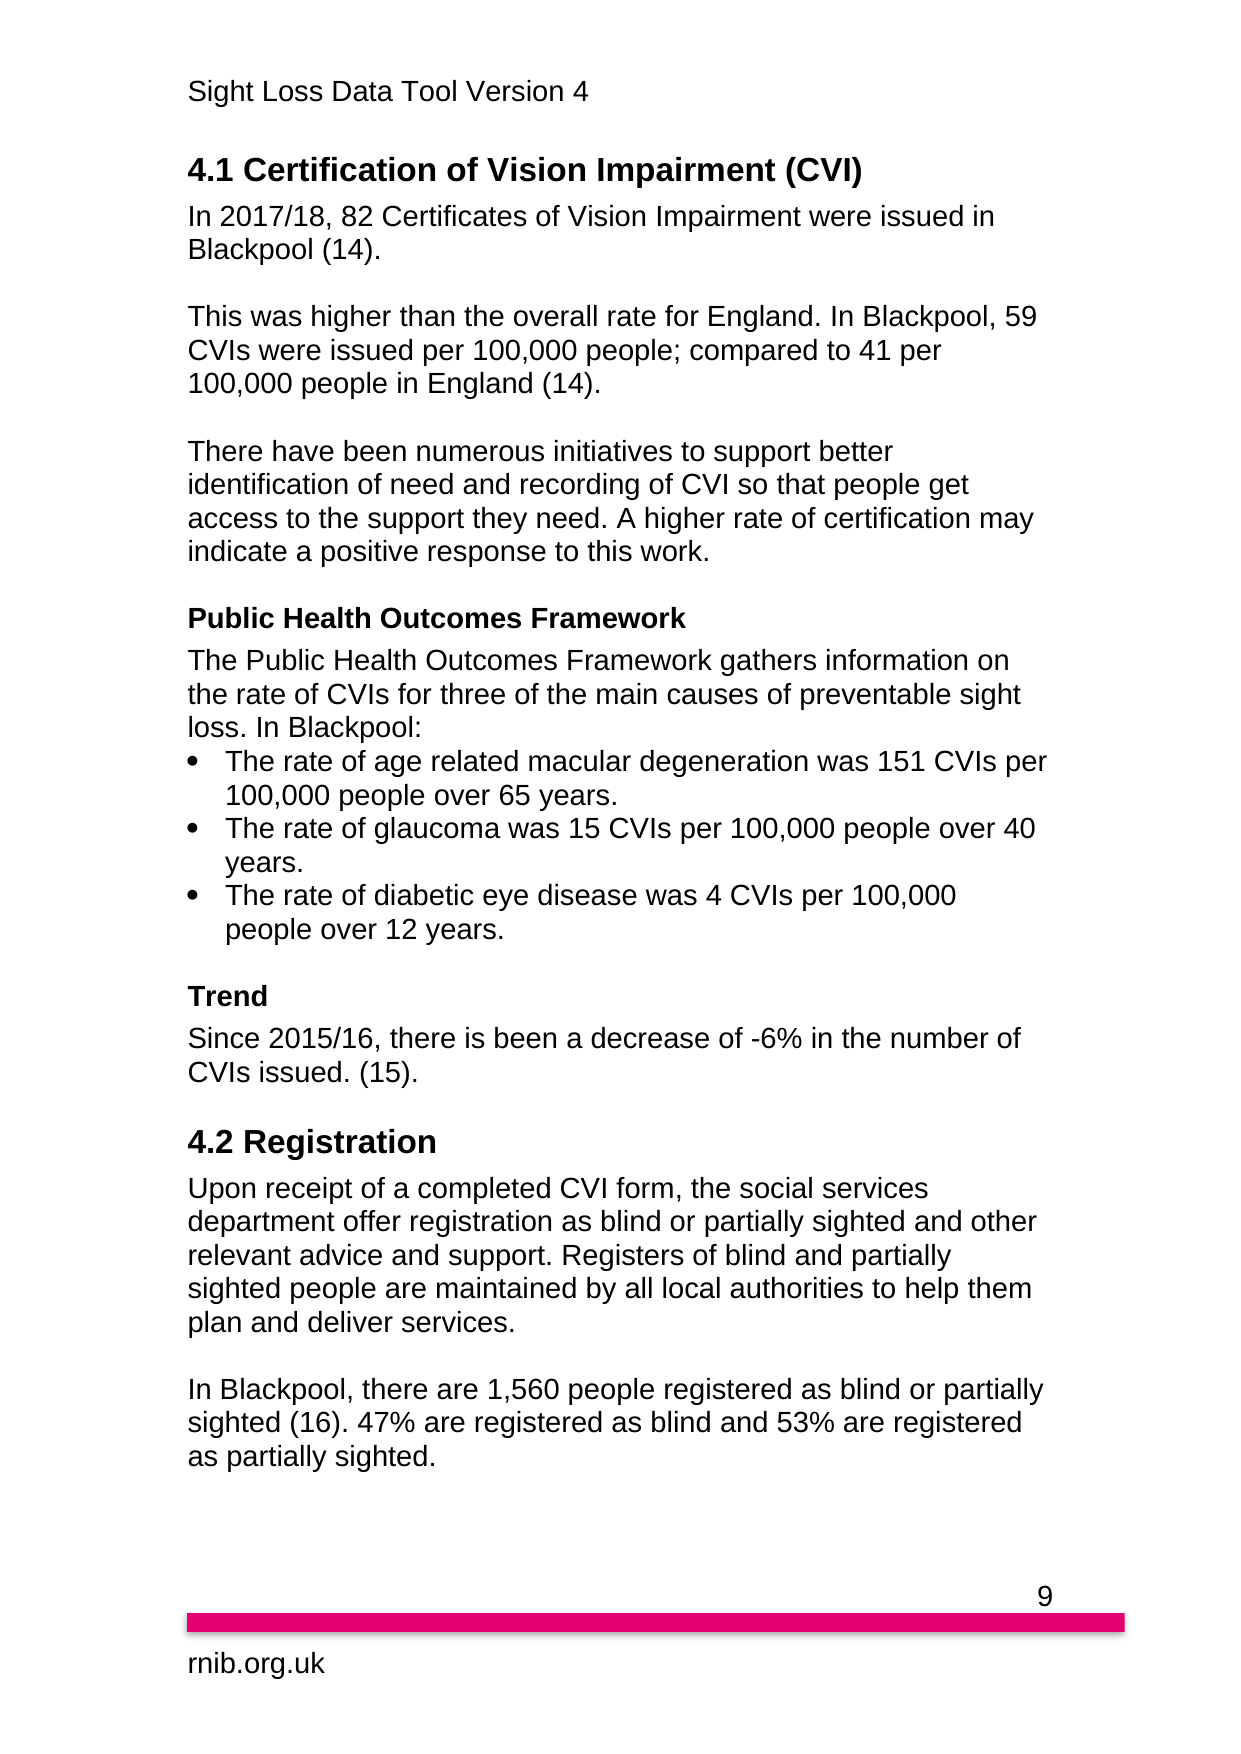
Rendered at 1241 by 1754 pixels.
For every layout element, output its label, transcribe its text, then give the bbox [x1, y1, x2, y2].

text Upon receipt of a completed CVI form, the social services department offer registration as blind or partially sighted and other relevant advice and support. Registers of blind and partially sighted people are maintained by all local authorities to help them plan and deliver services. [187, 1171, 1053, 1338]
text Since 2015/16, there is been a decrease of -6% in the number of CVIs issued. (15). [187, 1021, 1053, 1088]
text The Public Health Outcomes Framework gathers information on the rate of CVIs for three of the main causes of preventable sight loss. In Blackpool: [187, 643, 1053, 744]
text There have been numerous initiatives to support better identification of need and recording of CVI so that people get access to the support they need. A higher rate of certification may indicate a positive response to this work. [187, 434, 1053, 568]
list The rate of diabetic eye disease was 4 CVIs per 100,000 people over 12 years. [187, 878, 1053, 946]
subtitle Public Health Outcomes Framework [187, 601, 1053, 635]
list The rate of glaucoma was 15 CVIs per 100,000 people over 40 years. [187, 811, 1053, 878]
list The rate of age related macular degeneration was 151 CVIs per 100,000 people over 65 years. [187, 744, 1053, 811]
subtitle 4.2 Registration [187, 1122, 1053, 1160]
text In Blackpool, there are 1,560 people registered as blind or partially sighted (16). 47% are registered as blind and 53% are registered as partially sighted. [187, 1372, 1053, 1472]
subtitle 4.1 Certification of Vision Impairment (CVI) [187, 150, 1053, 188]
text This was higher than the overall rate for England. In Blackpool, 59 CVIs were issued per 100,000 people; compared to 41 per 100,000 people in England (14). [187, 299, 1053, 400]
text In 2017/18, 82 Certificates of Vision Impairment were issued in Blackpool (14). [187, 199, 1053, 266]
subtitle Trend [187, 979, 1053, 1013]
